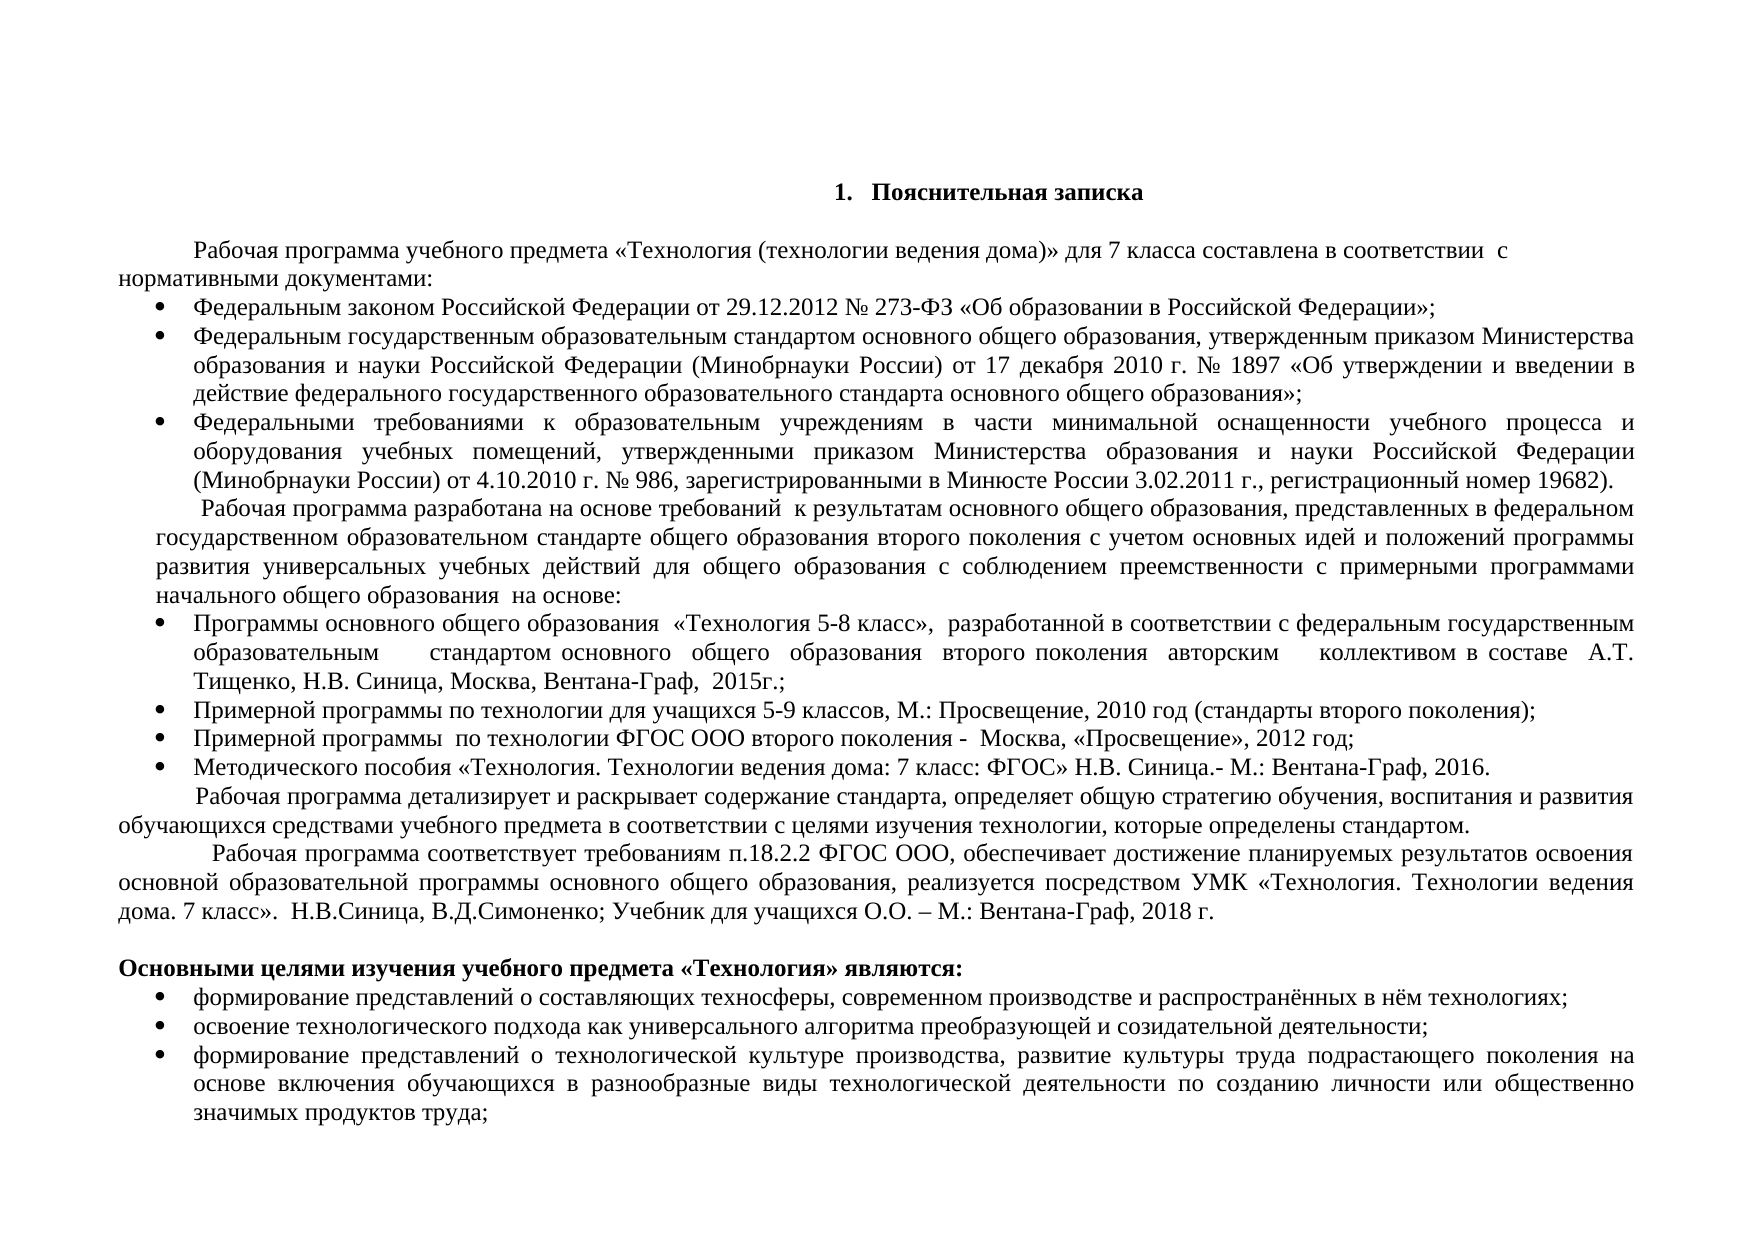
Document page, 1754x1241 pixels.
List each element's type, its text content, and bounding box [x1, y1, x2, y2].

list Федеральным законом Российской Федерации от 29.12.2012 № 273-ФЗ «Об образовании в Российской Федерации»; [156, 292, 1636, 321]
text Рабочая программа разработана на основе требований к результатам основного общего образования, представленных в федеральном государственном образовательном стандарте общего образования второго поколения с учетом основных идей и положений программы развития универсальных учебных действий для общего образования с соблюдением преемственности с примерными программами начального общего образования на основе: [156, 493, 1636, 608]
text Основными целями изучения учебного предмета «Технология» являются: [118, 953, 1636, 982]
list освоение технологического подхода как универсального алгоритма преобразующей и созидательной деятельности; [156, 1011, 1636, 1040]
list 1. Пояснительная записка [303, 177, 1674, 206]
list Федеральными требованиями к образовательным учреждениям в части минимальной оснащенности учебного процесса и оборудования учебных помещений, утвержденными приказом Министерства образования и науки Российской Федерации (Минобрнауки России) от 4.10.2010 г. № 986, зарегистрированными в Минюсте России 3.02.2011 г., регистрационный номер 19682). [156, 407, 1636, 493]
list Федеральным государственным образовательным стандартом основного общего образования, утвержденным приказом Министерства образования и науки Российской Федерации (Минобрнауки России) от 17 декабря . № 1897 «Об утверждении и введении в действие федерального государственного образовательного стандарта основного общего образования»; [156, 321, 1636, 407]
text Рабочая программа учебного предмета «Технология (технологии ведения дома)» для 7 класса составлена в соответствии с нормативными документами: [118, 235, 1636, 292]
text Рабочая программа детализирует и раскрывает содержание стандарта, определяет общую стратегию обучения, воспитания и развития обучающихся средствами учебного предмета в соответствии с целями изучения технологии, которые определены стандартом. [118, 781, 1636, 838]
list Программы основного общего образования «Технология 5-8 класс», разработанной в соответствии с федеральным государственным образовательным стандартом основного общего образования второго поколения авторским коллективом в составе А.Т. Тищенко, Н.В. Синица, Москва, Вентана-Граф, 2015г.; [156, 608, 1636, 695]
list Примерной программы по технологии для учащихся 5-9 классов, М.: Просвещение, 2010 год (стандарты второго поколения); [156, 695, 1636, 723]
list формирование представлений о составляющих техносферы, современном производстве и распространённых в нём технологиях; [156, 982, 1636, 1011]
list Методического пособия «Технология. Технологии ведения дома: 7 класс: ФГОС» Н.В. Синица.- М.: Вентана-Граф, 2016. [156, 752, 1636, 781]
list формирование представлений о технологической культуре производства, развитие культуры труда подрастающего поколения на основе включения обучающихся в разнообразные виды технологической деятельности по созданию личности или общественно значимых продуктов труда; [156, 1040, 1636, 1126]
list Примерной программы по технологии ФГОС ООО второго поколения - Москва, «Просвещение», 2012 год; [156, 723, 1636, 752]
text Рабочая программа соответствует требованиям п.18.2.2 ФГОС ООО, обеспечивает достижение планируемых результатов освоения основной образовательной программы основного общего образования, реализуется посредством УМК «Технология. Технологии ведения дома. 7 класс». Н.В.Синица, В.Д.Симоненко; Учебник для учащихся О.О. – М.: Вентана-Граф, . [118, 838, 1636, 925]
